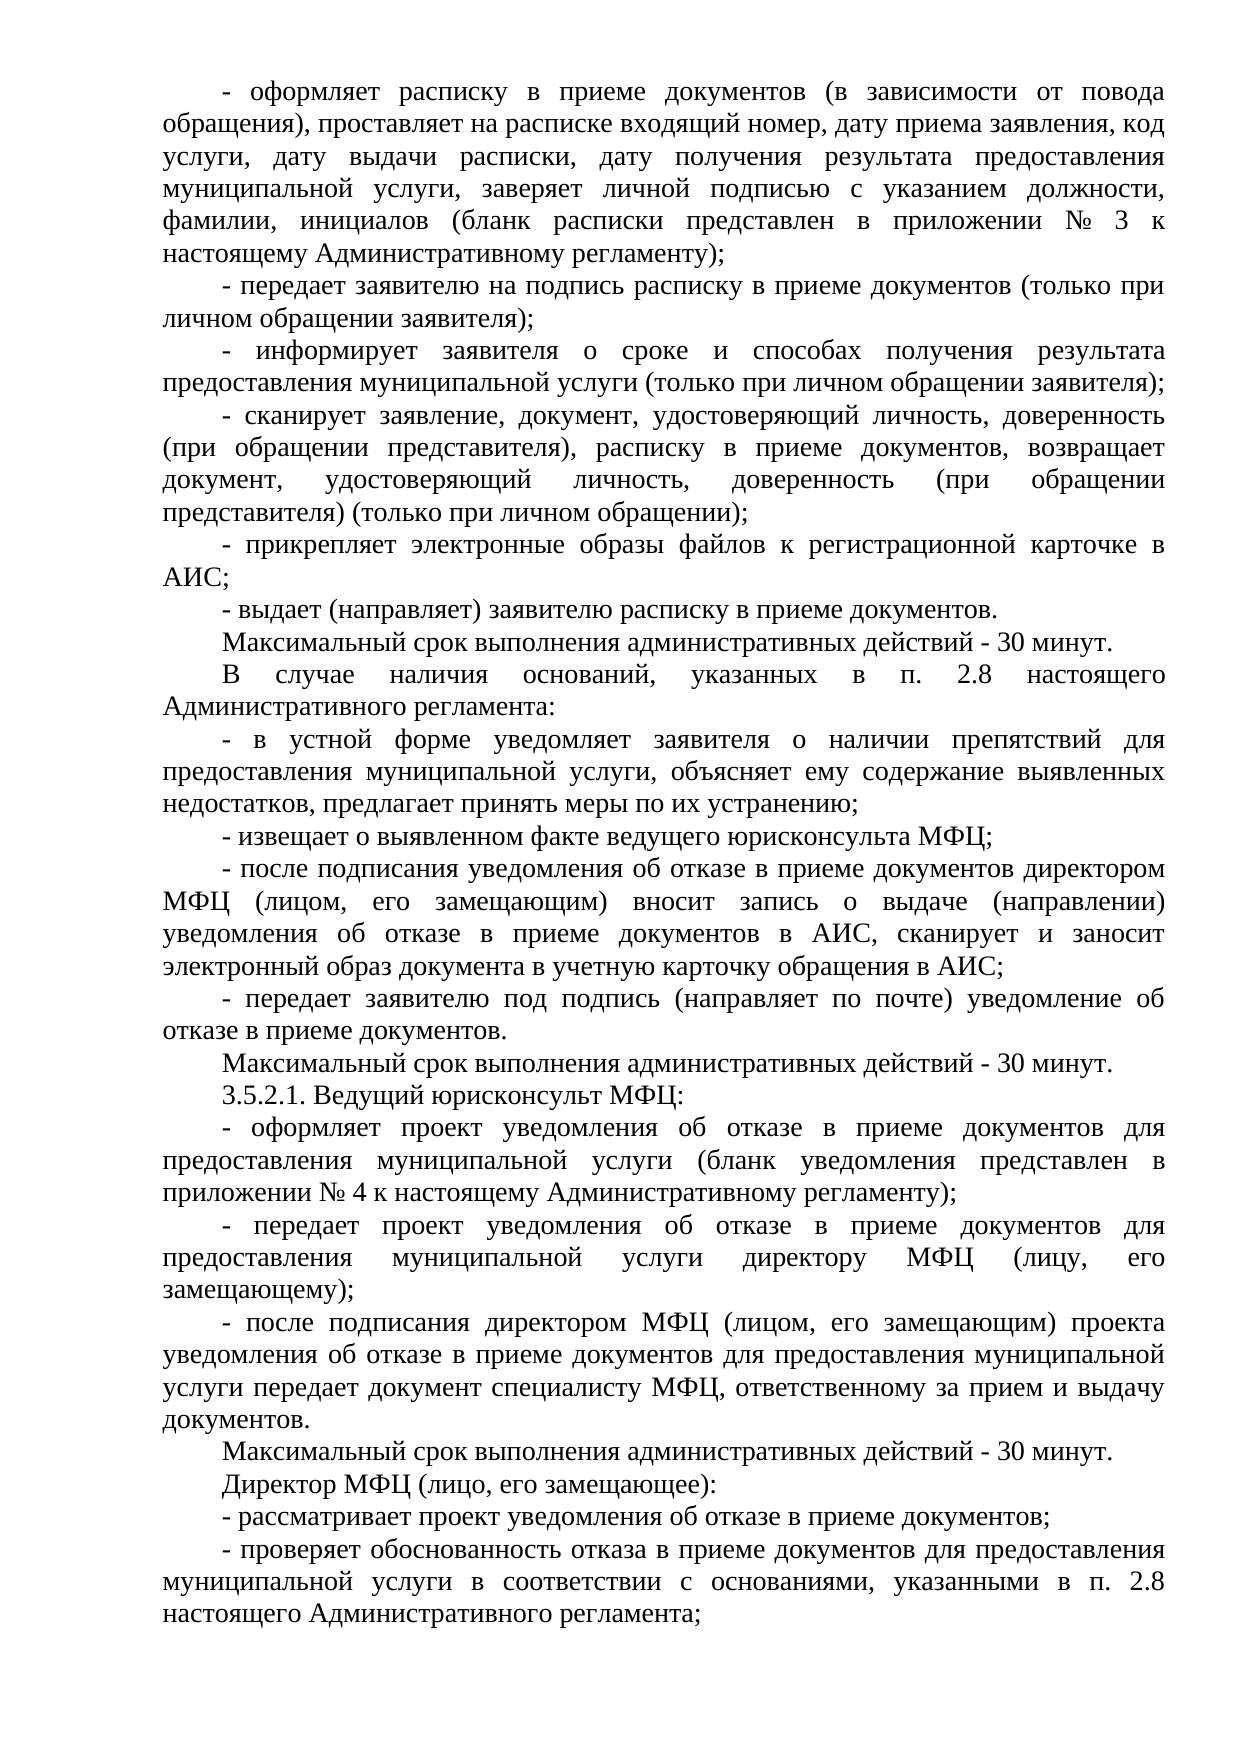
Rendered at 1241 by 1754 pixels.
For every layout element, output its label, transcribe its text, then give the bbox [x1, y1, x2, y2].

text 3.5.2.1. Ведущий юрисконсульт МФЦ: [162, 1078, 1167, 1111]
text - рассматривает проект уведомления об отказе в приеме документов; [162, 1499, 1167, 1532]
text Максимальный срок выполнения административных действий - 30 минут. [162, 624, 1167, 657]
text В случае наличия оснований, указанных в п. 2.8 настоящего Административного регламента: [162, 657, 1167, 722]
text - передает проект уведомления об отказе в приеме документов для предоставления муниципальной услуги директору МФЦ (лицу, его замещающему); [162, 1208, 1167, 1305]
text - передает заявителю на подпись расписку в приеме документов (только при личном обращении заявителя); [162, 268, 1167, 333]
text - выдает (направляет) заявителю расписку в приеме документов. [162, 592, 1167, 624]
text - проверяет обоснованность отказа в приеме документов для предоставления муниципальной услуги в соответствии с основаниями, указанными в п. 2.8 настоящего Административного регламента; [162, 1532, 1167, 1629]
text - оформляет проект уведомления об отказе в приеме документов для предоставления муниципальной услуги (бланк уведомления представлен в приложении № 4 к настоящему Административному регламенту); [162, 1111, 1167, 1208]
text - прикрепляет электронные образы файлов к регистрационной карточке в АИС; [162, 527, 1167, 592]
text - сканирует заявление, документ, удостоверяющий личность, доверенность (при обращении представителя), расписку в приеме документов, возвращает документ, удостоверяющий личность, доверенность (при обращении представителя) (только при личном обращении); [162, 398, 1167, 527]
text - после подписания уведомления об отказе в приеме документов директором МФЦ (лицом, его замещающим) вносит запись о выдаче (направлении) уведомления об отказе в приеме документов в АИС, сканирует и заносит электронный образ документа в учетную карточку обращения в АИС; [162, 851, 1167, 981]
text - после подписания директором МФЦ (лицом, его замещающим) проекта уведомления об отказе в приеме документов для предоставления муниципальной услуги передает документ специалисту МФЦ, ответственному за прием и выдачу документов. [162, 1305, 1167, 1434]
text - извещает о выявленном факте ведущего юрисконсульта МФЦ; [162, 819, 1167, 851]
text - оформляет расписку в приеме документов (в зависимости от повода обращения), проставляет на расписке входящий номер, дату приема заявления, код услуги, дату выдачи расписки, дату получения результата предоставления муниципальной услуги, заверяет личной подписью с указанием должности, фамилии, инициалов (бланк расписки представлен в приложении № 3 к настоящему Административному регламенту); [162, 74, 1167, 268]
text - информирует заявителя о сроке и способах получения результата предоставления муниципальной услуги (только при личном обращении заявителя); [162, 333, 1167, 398]
text Максимальный срок выполнения административных действий - 30 минут. [162, 1046, 1167, 1078]
text Максимальный срок выполнения административных действий - 30 минут. [162, 1434, 1167, 1467]
text - передает заявителю под подпись (направляет по почте) уведомление об отказе в приеме документов. [162, 981, 1167, 1046]
text Директор МФЦ (лицо, его замещающее): [162, 1467, 1167, 1499]
text - в устной форме уведомляет заявителя о наличии препятствий для предоставления муниципальной услуги, объясняет ему содержание выявленных недостатков, предлагает принять меры по их устранению; [162, 722, 1167, 819]
